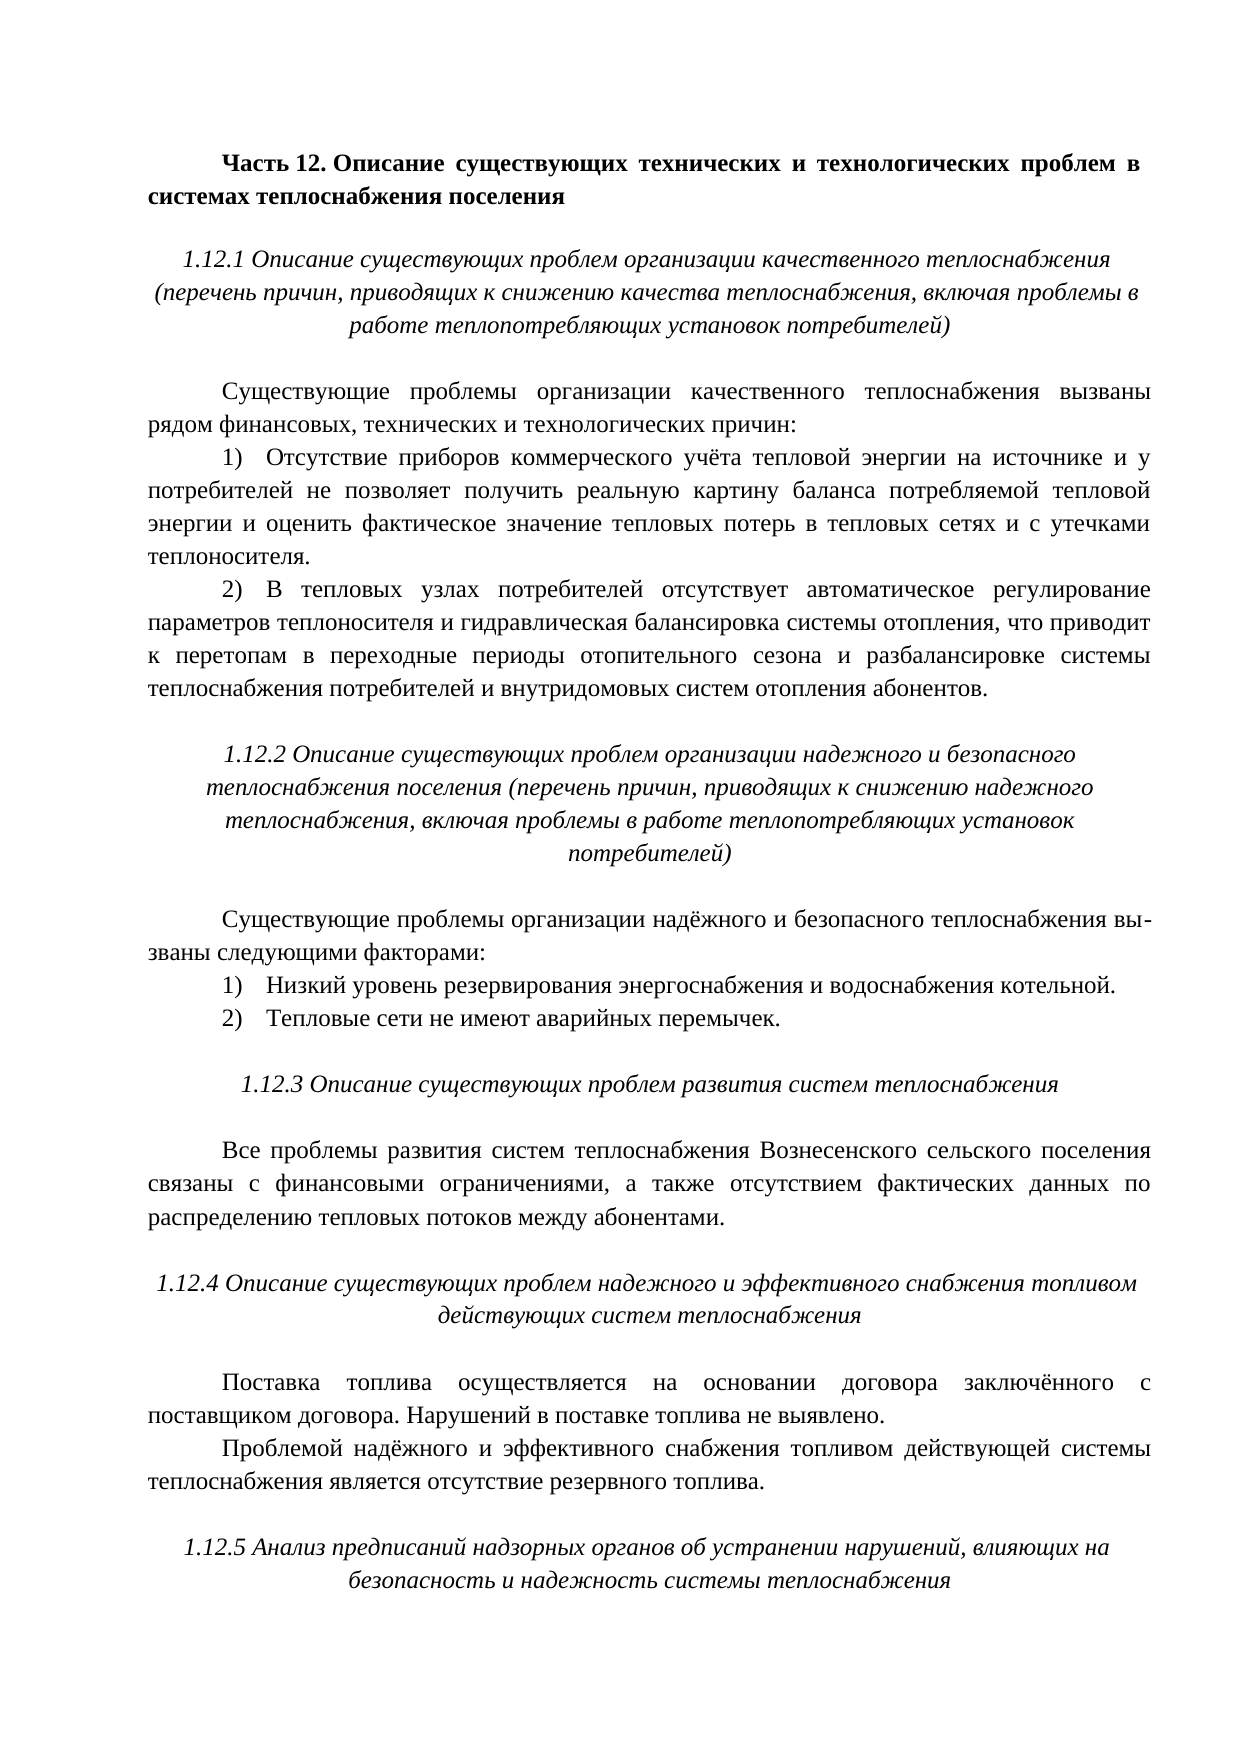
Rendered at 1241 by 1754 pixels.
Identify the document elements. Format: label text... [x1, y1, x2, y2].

text Поставка топлива осуществляется на основании договора заключённого с поставщиком договора. Нарушений в поставке топлива не выявлено. [148, 1367, 1152, 1428]
subtitle 1.12.1 Описание существующих проблем организации качественного теплоснабжения (перечень причин, приводящих к снижению качества теплоснабжения, включая проблемы в работе теплопотребляющих установок потребителей) [148, 244, 1152, 339]
text Существующие проблемы организации качественного теплоснабжения вызваны рядом финансовых, технических и технологических причин: [148, 376, 1152, 438]
subtitle 1.12.4 Описание существующих проблем надежного и эффективного снабжения топливом действующих систем теплоснабжения [148, 1268, 1152, 1329]
list Тепловые сети не имеют аварийных перемычек. [148, 1003, 1152, 1032]
list В тепловых узлах потребителей отсутствует автоматическое регулирование параметров теплоносителя и гидравлическая балансировка системы отопления, что приводит к перетопам в переходные периоды отопительного сезона и разбалансировке системы теплоснабжения потребителей и внутридомовых систем отопления абонентов. [148, 574, 1152, 702]
text Проблемой надёжного и эффективного снабжения топливом действующей системы теплоснабжения является отсутствие резервного топлива. [148, 1433, 1152, 1494]
subtitle 1.12.5 Анализ предписаний надзорных органов об устранении нарушений, влияющих на безопасность и надежность системы теплоснабжения [148, 1532, 1152, 1593]
list Отсутствие приборов коммерческого учёта тепловой энергии на источнике и у потребителей не позволяет получить реальную картину баланса потребляемой тепловой энергии и оценить фактическое значение тепловых потерь в тепловых сетях и с утечками теплоносителя. [148, 442, 1152, 570]
list Низкий уровень резервирования энергоснабжения и водоснабжения котельной. [148, 970, 1152, 999]
subtitle 1.12.2 Описание существующих проблем организации надежного и безопасного теплоснабжения поселения (перечень причин, приводящих к снижению надежного теплоснабжения, включая проблемы в работе теплопотребляющих установок потребителей) [148, 739, 1152, 867]
subtitle Часть 12. Описание существующих технических и технологических проблем в системах теплоснабжения поселения [148, 148, 1152, 209]
text Все проблемы развития систем теплоснабжения Вознесенского сельского поселения связаны с финансовыми ограничениями, а также отсутствием фактических данных по распределению тепловых потоков между абонентами. [148, 1136, 1152, 1230]
subtitle 1.12.3 Описание существующих проблем развития систем теплоснабжения [148, 1069, 1152, 1098]
text Существующие проблемы организации надёжного и безопасного теплоснабжения вызваны следующими факторами: [148, 904, 1152, 966]
